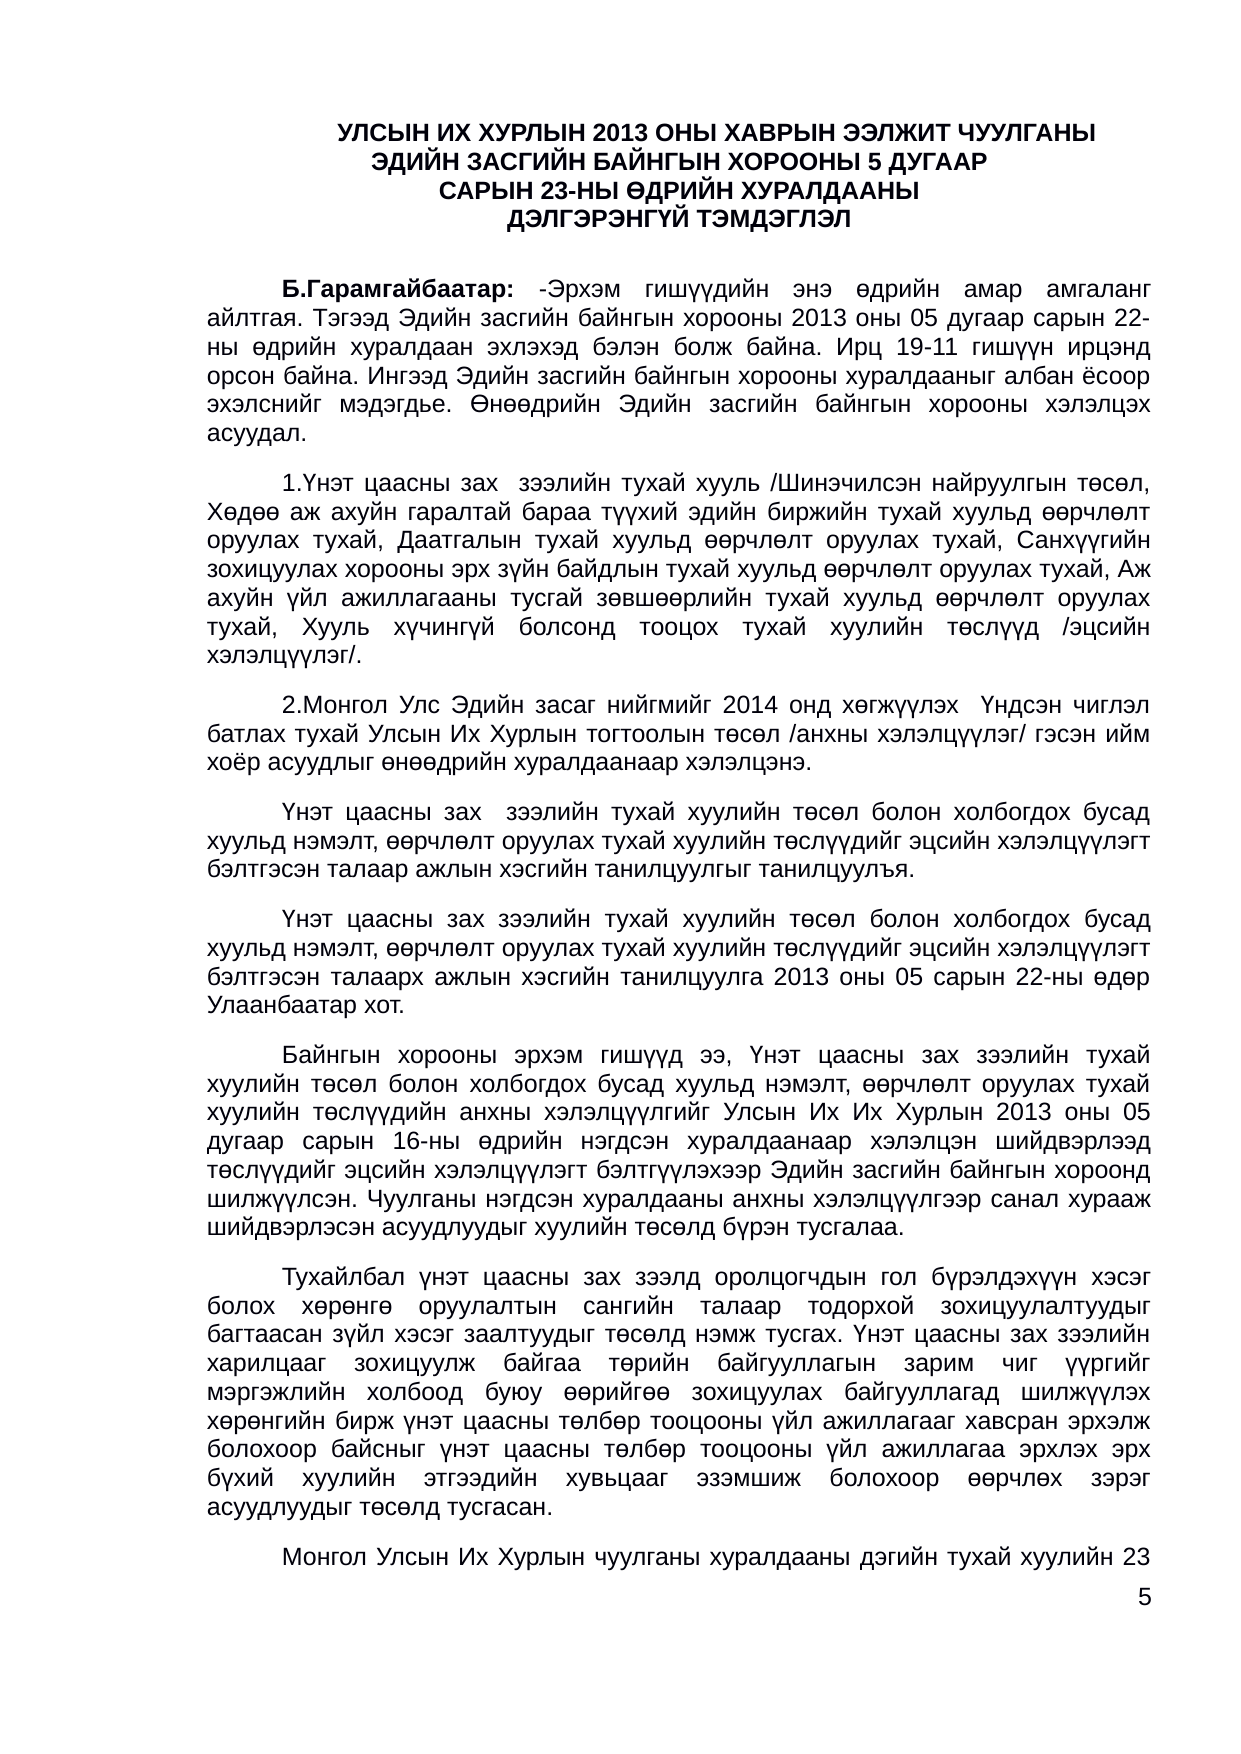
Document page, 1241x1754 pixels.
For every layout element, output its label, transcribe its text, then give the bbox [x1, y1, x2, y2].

text 2.Монгол Улс Эдийн засаг нийгмийг 2014 онд хөгжүүлэх Үндсэн чиглэл батлах тухай Улсын Их Хурлын тогтоолын төсөл /анхны хэлэлцүүлэг/ гэсэн ийм хоёр асуудлыг өнөөдрийн хуралдаанаар хэлэлцэнэ. [207, 690, 1152, 776]
text УЛСЫН ИХ ХУРЛЫН 2013 ОНЫ ХАВРЫН ЭЭЛЖИТ ЧУУЛГАНЫ [207, 118, 1152, 147]
text ЭДИЙН ЗАСГИЙН БАЙНГЫН ХОРООНЫ 5 ДУГААР [207, 147, 1152, 176]
text Үнэт цаасны зах зээлийн тухай хуулийн төсөл болон холбогдох бусад хуульд нэмэлт, өөрчлөлт оруулах тухай хуулийн төслүүдийг эцсийн хэлэлцүүлэгт бэлтгэсэн талаар ажлын хэсгийн танилцуулгыг танилцуулъя. [207, 797, 1152, 883]
text Үнэт цаасны зах зээлийн тухай хуулийн төсөл болон холбогдох бусад хуульд нэмэлт, өөрчлөлт оруулах тухай хуулийн төслүүдийг эцсийн хэлэлцүүлэгт бэлтгэсэн талаарх ажлын хэсгийн танилцуулга 2013 оны 05 сарын 22-ны өдөр Улаанбаатар хот. [207, 904, 1152, 1019]
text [207, 1541, 1152, 1570]
text ДЭЛГЭРЭНГҮЙ ТЭМДЭГЛЭЛ [207, 204, 1152, 233]
text Тухайлбал үнэт цаасны зах зээлд оролцогчдын гол бүрэлдэхүүн хэсэг болох хөрөнгө оруулалтын сангийн талаар тодорхой зохицуулалтуудыг багтаасан зүйл хэсэг заалтуудыг төсөлд нэмж тусгах. Үнэт цаасны зах зээлийн харилцааг зохицуулж байгаа төрийн байгууллагын зарим чиг үүргийг мэргэжлийн холбоод буюу өөрийгөө зохицуулах байгууллагад шилжүүлэх хөрөнгийн бирж үнэт цаасны төлбөр тооцооны үйл ажиллагааг хавсран эрхэлж болохоор байсныг үнэт цаасны төлбөр тооцооны үйл ажиллагаа эрхлэх эрх бүхий хуулийн этгээдийн хувьцааг эзэмшиж болохоор өөрчлөх зэрэг асуудлуудыг төсөлд тусгасан. [207, 1262, 1152, 1521]
text САРЫН 23-НЫ ӨДРИЙН ХУРАЛДААНЫ [207, 176, 1152, 204]
text 1.Үнэт цаасны зах зээлийн тухай хууль /Шинэчилсэн найруулгын төсөл, Хөдөө аж ахуйн гаралтай бараа түүхий эдийн биржийн тухай хуульд өөрчлөлт оруулах тухай, Даатгалын тухай хуульд өөрчлөлт оруулах тухай, Санхүүгийн зохицуулах хорооны эрх зүйн байдлын тухай хуульд өөрчлөлт оруулах тухай, Аж ахуйн үйл ажиллагааны тусгай зөвшөөрлийн тухай хуульд өөрчлөлт оруулах тухай, Хууль хүчингүй болсонд тооцох тухай хуулийн төслүүд /эцсийн хэлэлцүүлэг/. [207, 468, 1152, 669]
text Байнгын хорооны эрхэм гишүүд ээ, Үнэт цаасны зах зээлийн тухай хуулийн төсөл болон холбогдох бусад хуульд нэмэлт, өөрчлөлт оруулах тухай хуулийн төслүүдийн анхны хэлэлцүүлгийг Улсын Их Их Хурлын 2013 оны 05 дугаар сарын 16-ны өдрийн нэгдсэн хуралдаанаар хэлэлцэн шийдвэрлээд төслүүдийг эцсийн хэлэлцүүлэгт бэлтгүүлэхээр Эдийн засгийн байнгын хороонд шилжүүлсэн. Чуулганы нэгдсэн хуралдааны анхны хэлэлцүүлгээр санал хурааж шийдвэрлэсэн асуудлуудыг хуулийн төсөлд бүрэн тусгалаа. [207, 1040, 1152, 1241]
text Б.Гарамгайбаатар: -Эрхэм гишүүдийн энэ өдрийн амар амгаланг айлтгая. Тэгээд Эдийн засгийн байнгын хорооны 2013 оны 05 дугаар сарын 22-ны өдрийн хуралдаан эхлэхэд бэлэн болж байна. Ирц 19-11 гишүүн ирцэнд орсон байна. Ингээд Эдийн засгийн байнгын хорооны хуралдааныг албан ёсоор эхэлснийг мэдэгдье. Өнөөдрийн Эдийн засгийн байнгын хорооны хэлэлцэх асуудал. [207, 274, 1152, 447]
